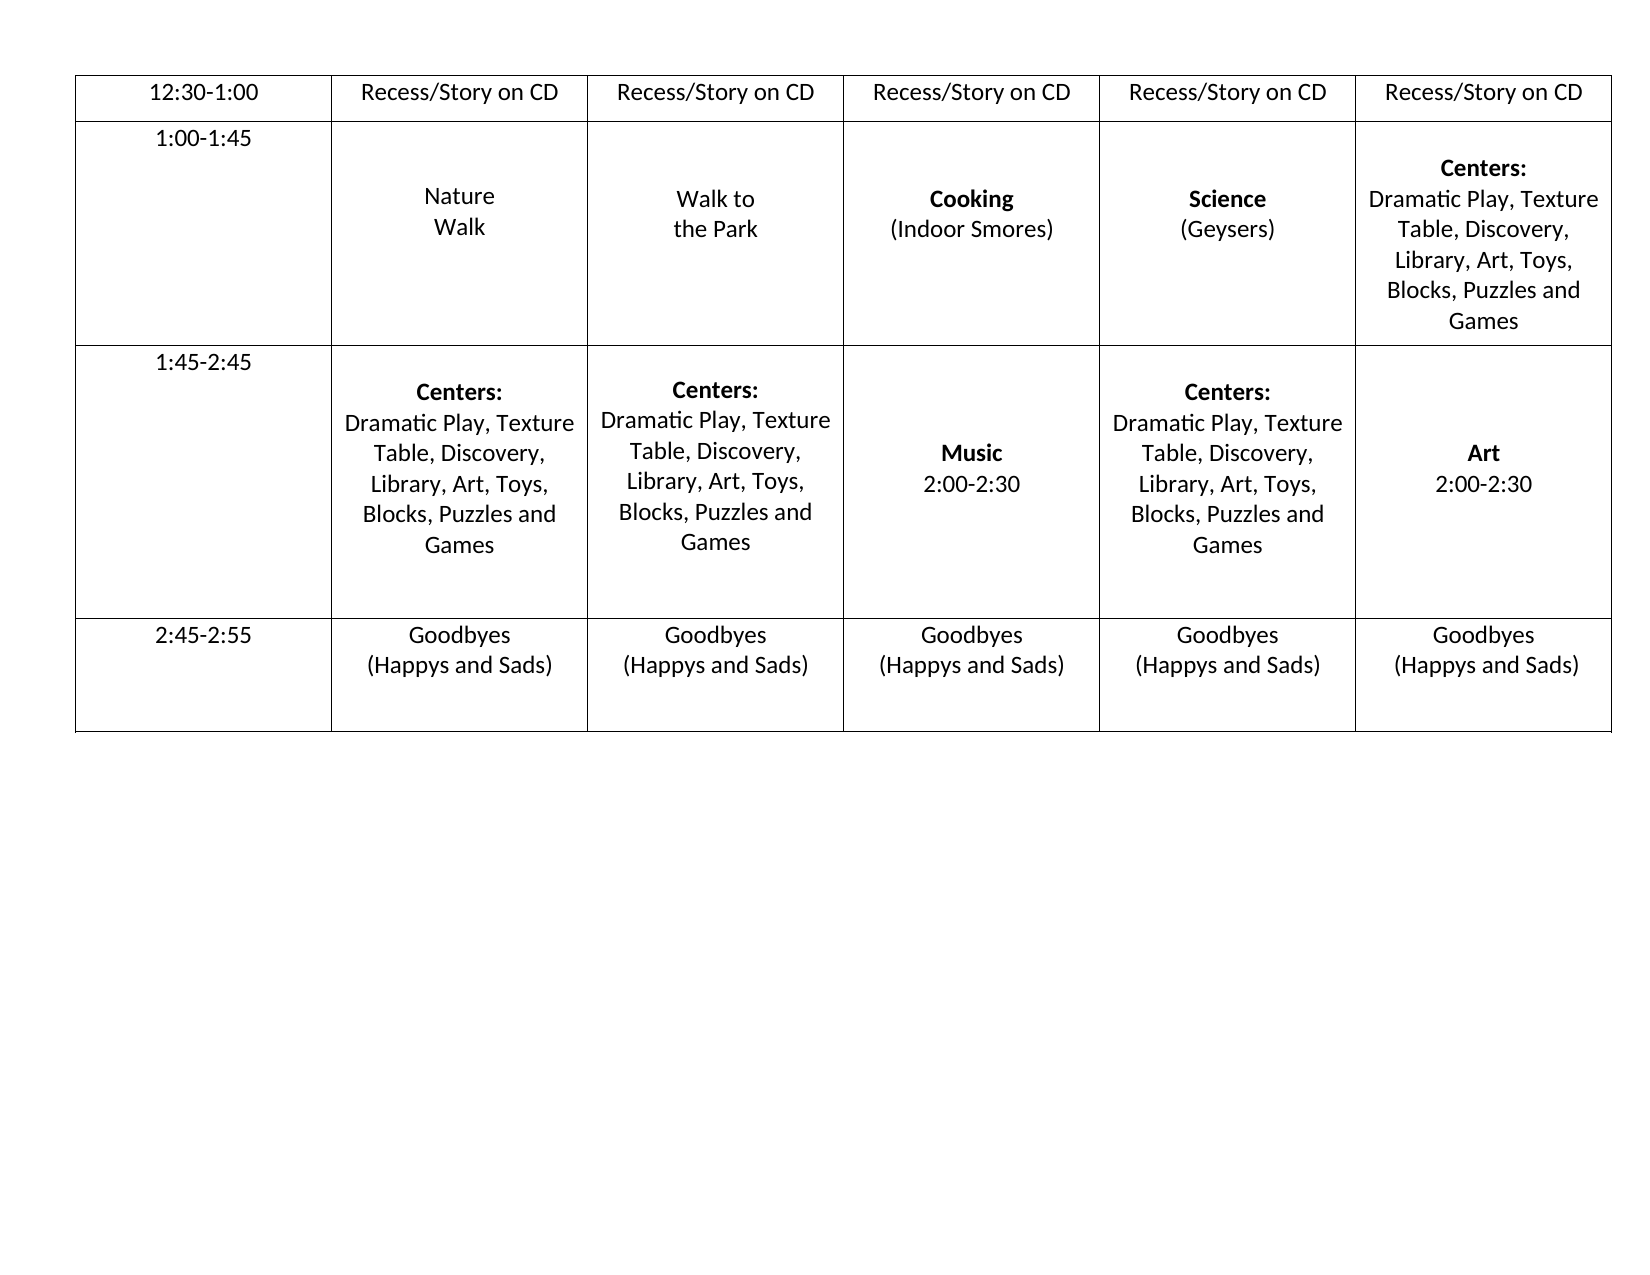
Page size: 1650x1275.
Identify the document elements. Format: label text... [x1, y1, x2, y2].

table_cell 1:45-2:45 [76, 346, 331, 618]
table_cell Music 2:00-2:30 [844, 346, 1099, 618]
table_cell Goodbyes (Happys and Sads) [588, 619, 843, 731]
table_cell Goodbyes (Happys and Sads) [332, 619, 587, 731]
table_cell 2:45-2:55 [76, 619, 331, 731]
table_header Recess/Story on CD [588, 76, 843, 121]
table_header Recess/Story on CD [1356, 76, 1611, 121]
table_cell 1:00-1:45 [76, 122, 331, 345]
table_header Recess/Story on CD [1100, 76, 1355, 121]
table_cell Walk to the Park [588, 122, 843, 345]
table_cell Cooking (Indoor Smores) [844, 122, 1099, 345]
table_cell Goodbyes (Happys and Sads) [1356, 619, 1611, 731]
table_cell Nature Walk [332, 122, 587, 345]
table_cell Goodbyes (Happys and Sads) [844, 619, 1099, 731]
table_cell Goodbyes (Happys and Sads) [1100, 619, 1355, 731]
table_cell Centers: Dramatic Play, Texture Table, Discovery, Library, Art, Toys, Blocks, Puzzles and Games [332, 346, 587, 618]
table_cell Science (Geysers) [1100, 122, 1355, 345]
table_cell Centers: Dramatic Play, Texture Table, Discovery, Library, Art, Toys, Blocks, Puzzles and Games [1356, 122, 1611, 345]
table_cell Art 2:00-2:30 [1356, 346, 1611, 618]
table_header Recess/Story on CD [332, 76, 587, 121]
table_cell Centers: Dramatic Play, Texture Table, Discovery, Library, Art, Toys, Blocks, Puzzles and Games [588, 346, 843, 618]
table_header Recess/Story on CD [844, 76, 1099, 121]
table_header 12:30-1:00 [76, 76, 331, 121]
table_cell Centers: Dramatic Play, Texture Table, Discovery, Library, Art, Toys, Blocks, Puzzles and Games [1100, 346, 1355, 618]
